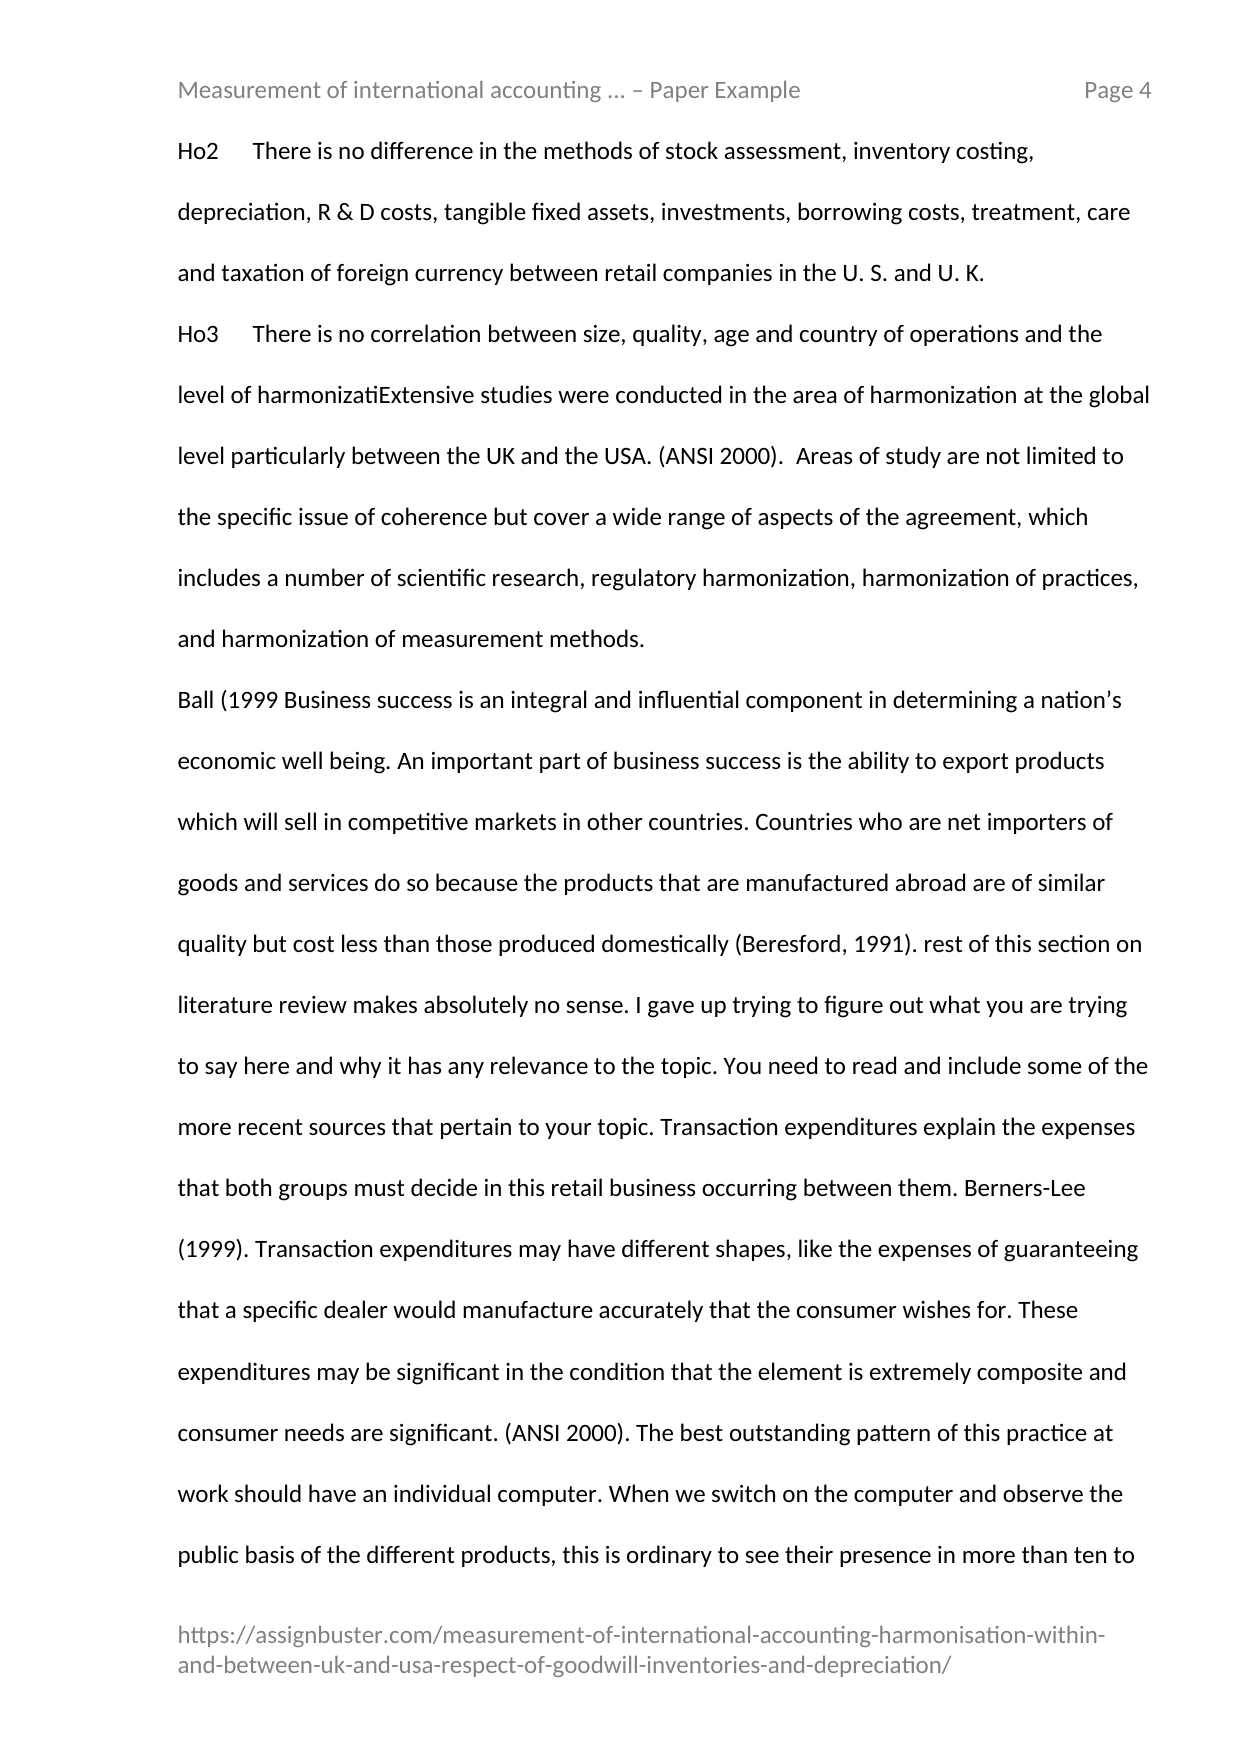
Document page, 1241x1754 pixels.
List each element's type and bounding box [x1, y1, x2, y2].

text [177, 135, 1152, 1569]
